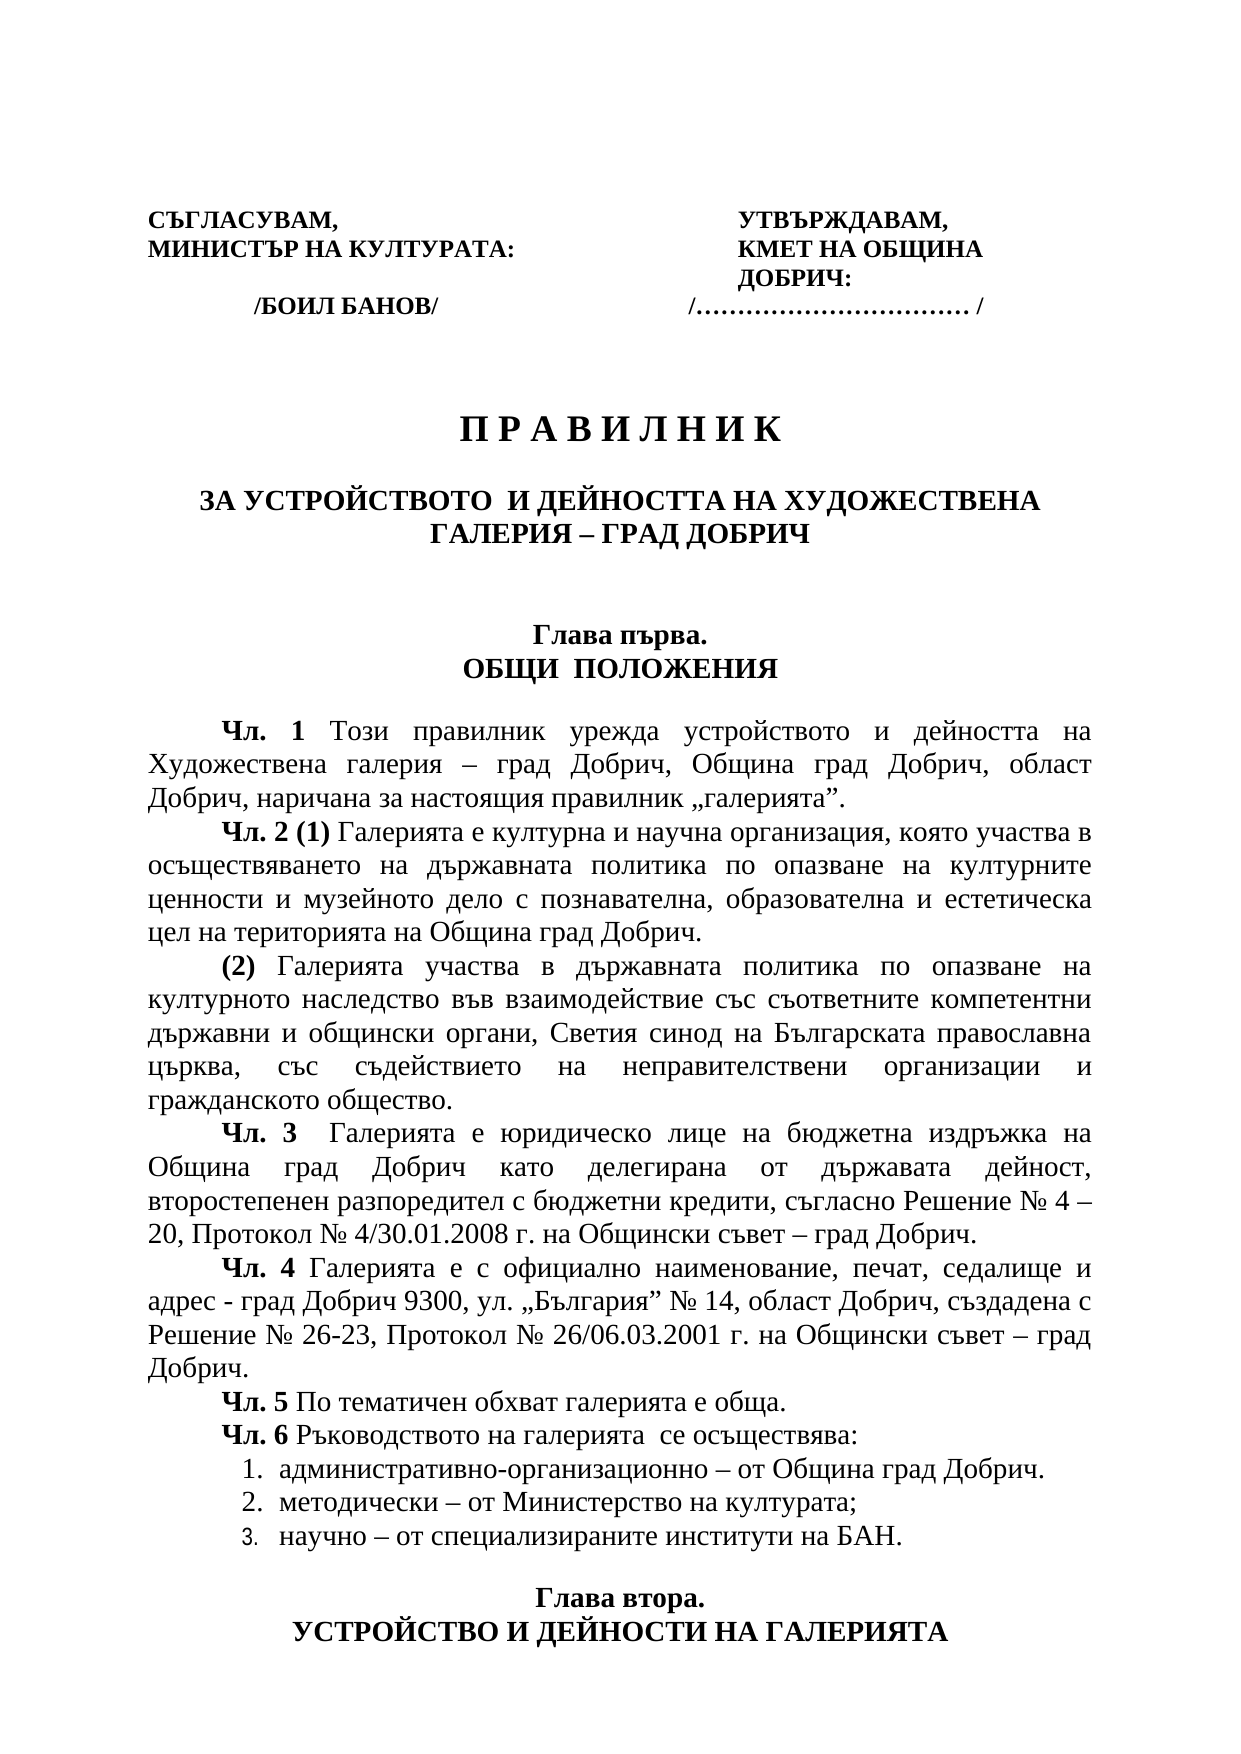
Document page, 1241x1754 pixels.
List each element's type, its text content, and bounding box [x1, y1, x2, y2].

text Чл. 1 Този правилник урежда устройството и дейността на Художествена галерия – град Добрич, Община град Добрич, област Добрич, наричана за настоящия правилник „галерията”. [148, 713, 1093, 814]
text МИНИСТЪР НА КУЛТУРАТА: КМЕТ НА ОБЩИНА [148, 234, 1093, 263]
text Чл. 2 (1) Галерията е културна и научна организация, която участва в осъществяването на държавната политика по опазване на културните ценности и музейното дело с познавателна, образователна и естетическа цел на територията на Община град Добрич. [148, 814, 1093, 948]
text (2) Галерията участва в държавната политика по опазване на културното наследство във взаимодействие със съответните компетентни държавни и общински органи, Светия синод на Българската православна църква, със съдействието на неправителствени организации и гражданското общество. [148, 948, 1093, 1116]
text УСТРОЙСТВО И ДЕЙНОСТИ НА ГАЛЕРИЯТА [148, 1614, 1093, 1647]
text Чл. 3 Галерията е юридическо лице на бюджетна издръжка на Община град Добрич като делегирана от държавата дейност, второстепенен разпоредител с бюджетни кредити, съгласно Решение № 4 – 20, Протокол № 4/30.01.2008 г. на Общински съвет – град Добрич. [148, 1116, 1093, 1250]
text Глава втора. [148, 1580, 1093, 1614]
text ДОБРИЧ: [148, 263, 1093, 291]
text Чл. 6 Ръководството на галерията се осъществява: [148, 1417, 1093, 1451]
list административно-организационно – от Община град Добрич. [241, 1451, 1093, 1484]
text Глава първа. [148, 617, 1093, 651]
text Чл. 4 Галерията e с официално наименование, печат, седалище и адрес - град Добрич 9300, ул. „България” № 14, област Добрич, създадена с Решение № 26-23, Протокол № 26/06.03.2001 г. на Общински съвет – град Добрич. [148, 1250, 1093, 1384]
text /боил БАНОВ/ /…………………………… / [148, 291, 1093, 320]
text ЗА УСТРОЙСТВОТО И ДЕЙНОСТТА НА ХУДОЖЕСТВЕНА ГАЛЕРИЯ – ГРАД ДОБРИЧ [148, 483, 1093, 550]
text П Р А В И Л Н И К [148, 406, 1093, 449]
text Чл. 5 По тематичен обхват галерията е обща. [148, 1384, 1093, 1417]
list методически – от Министерство на културата; [241, 1484, 1093, 1518]
list научно – от специализираните институти на БАН. [241, 1518, 1093, 1552]
text ОБЩИ ПОЛОЖЕНИЯ [148, 651, 1093, 684]
text СЪГЛАСУВАМ, УТВЪРЖДАВАМ, [148, 205, 1093, 234]
